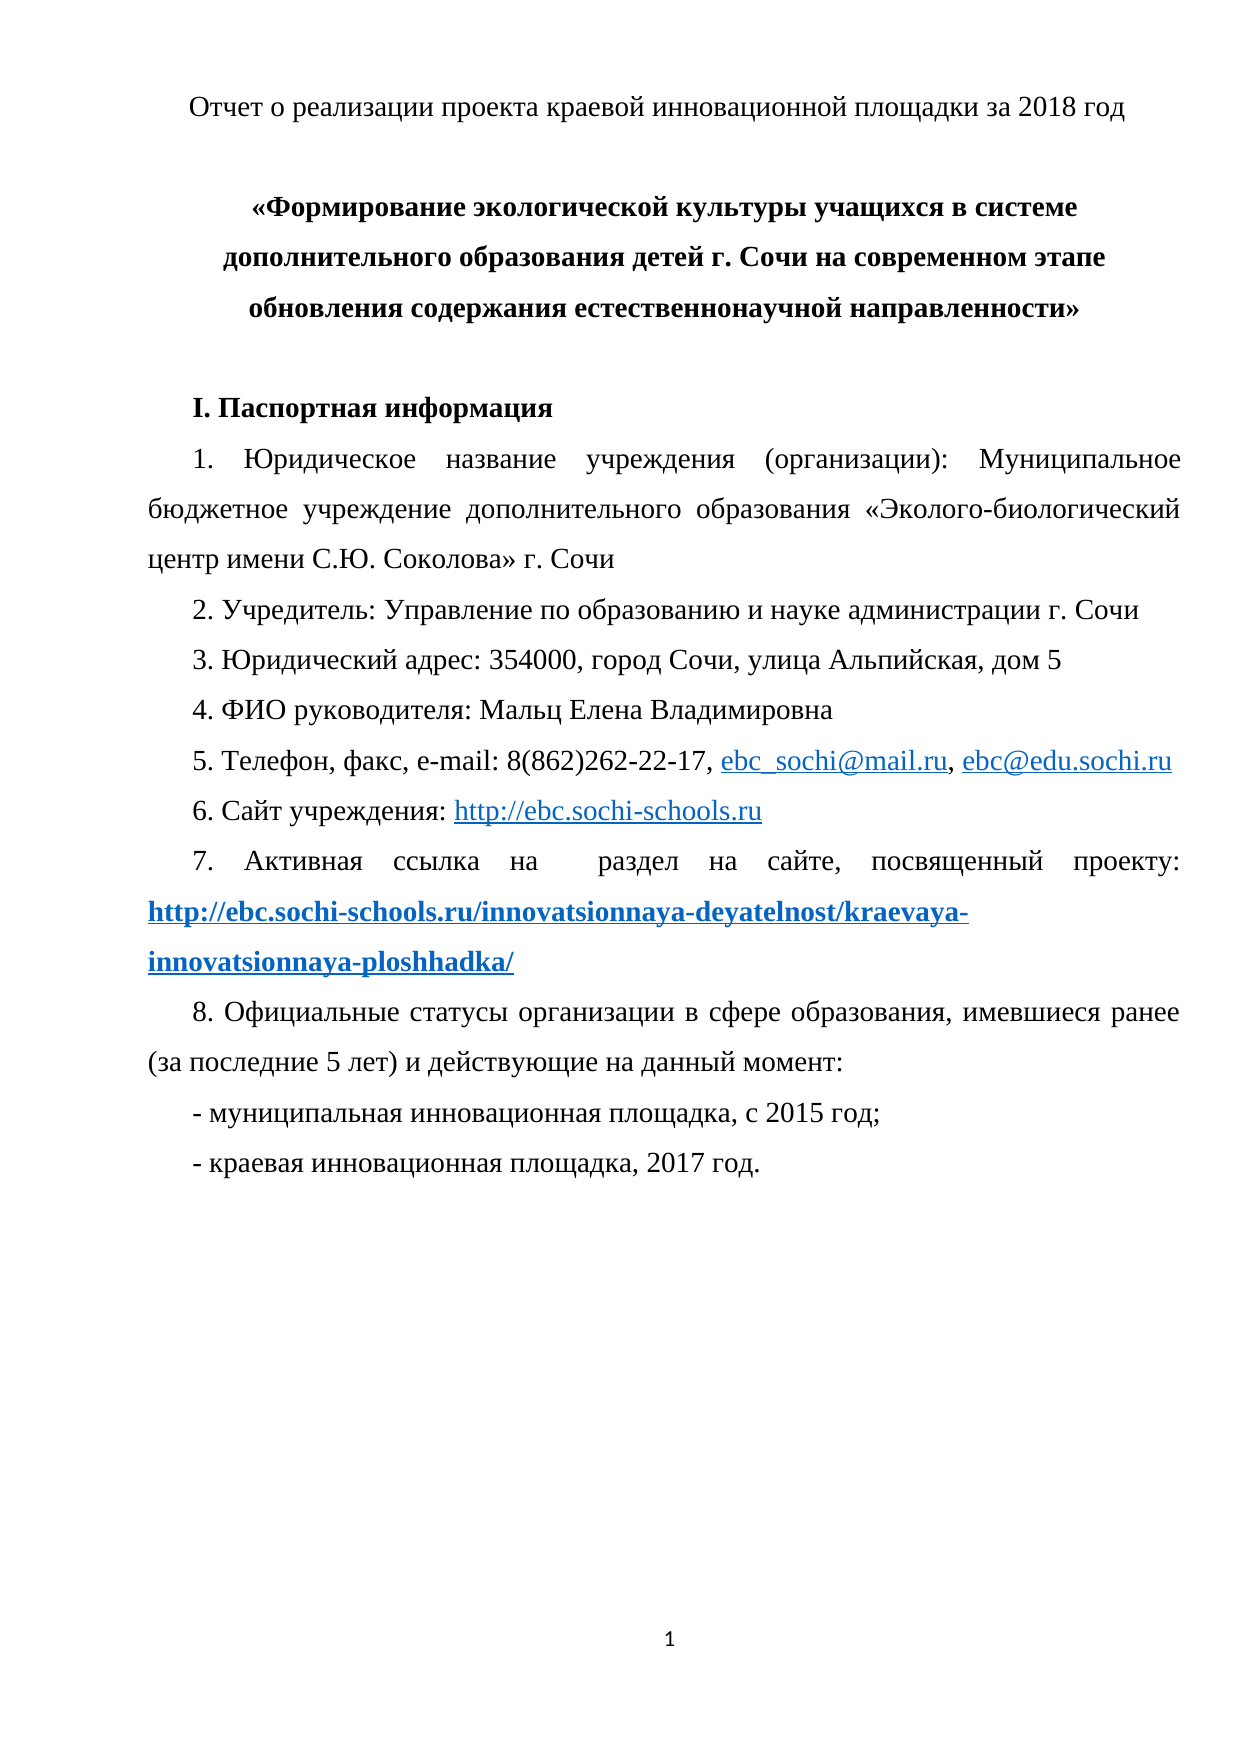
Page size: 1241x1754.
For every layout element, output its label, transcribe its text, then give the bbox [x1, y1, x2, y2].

text Отчет о реализации проекта краевой инновационной площадки за 2018 год [133, 89, 1181, 122]
text 4. ФИО руководителя: Мальц Елена Владимировна [148, 692, 1181, 726]
text 6. Сайт учреждения: http://ebc.sochi-schools.ru [148, 793, 1181, 827]
text 5. Телефон, факс, e-mail: 8(862)262-22-17, ebc_sochi@mail.ru, ebc@edu.sochi.ru [148, 743, 1181, 776]
text «Формирование экологической культуры учащихся в системе дополнительного образования детей г. Сочи на современном этапе обновления содержания естественнонаучной направленности» [148, 189, 1181, 323]
text - муниципальная инновационная площадка, с 2015 год; [148, 1095, 1181, 1128]
text I. Паспортная информация [148, 391, 1181, 424]
text - краевая инновационная площадка, 2017 год. [148, 1145, 1181, 1179]
text 7. Активная ссылка на раздел на сайте, посвященный проекту: http://ebc.sochi-schools.ru/innovatsionnaya-deyatelnost/kraevaya-innovatsionnaya-ploshhadka/ [148, 843, 1181, 977]
text 8. Официальные статусы организации в сфере образования, имевшиеся ранее (за последние 5 лет) и действующие на данный момент: [148, 994, 1181, 1078]
text 3. Юридический адрес: 354000, город Сочи, улица Альпийская, дом 5 [148, 642, 1181, 676]
text 1. Юридическое название учреждения (организации): Муниципальное бюджетное учреждение дополнительного образования «Эколого-биологический центр имени С.Ю. Соколова» г. Сочи [148, 441, 1181, 575]
text 2. Учредитель: Управление по образованию и науке администрации г. Сочи [148, 592, 1181, 625]
